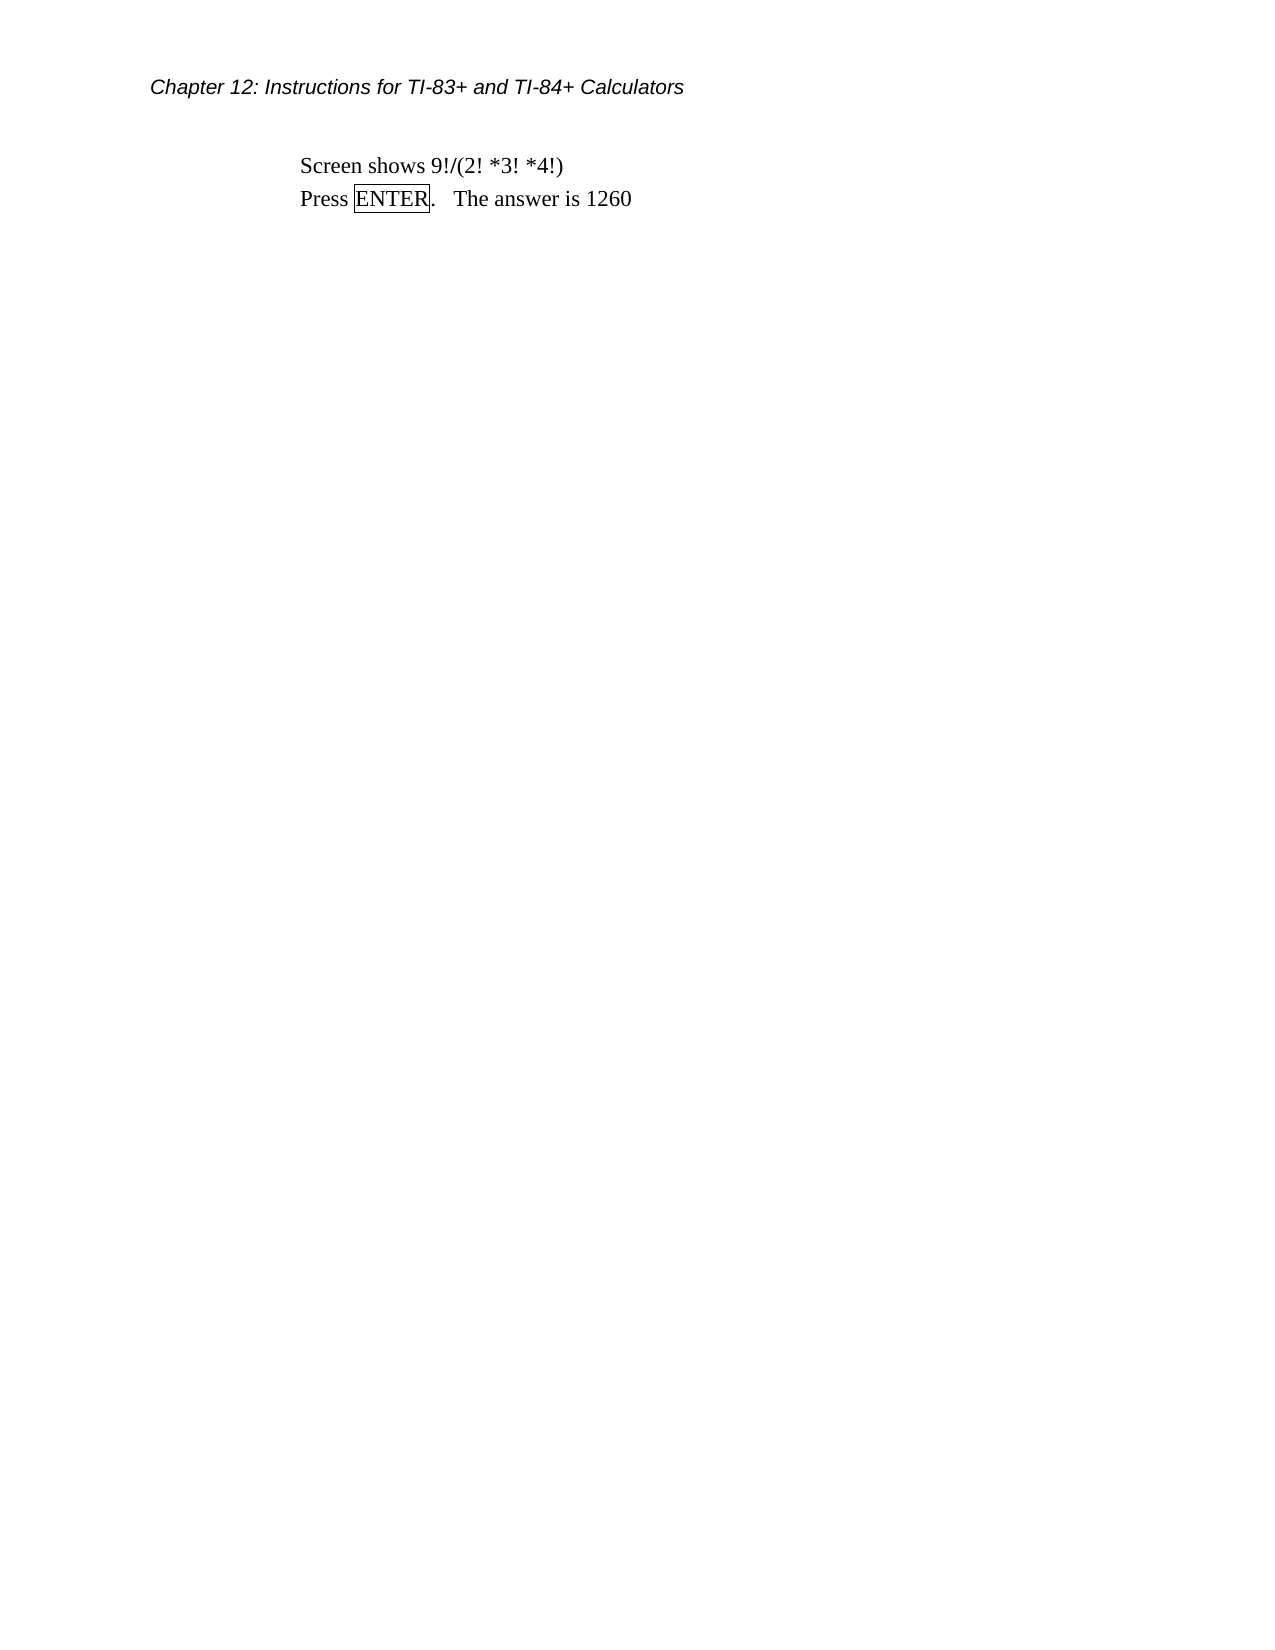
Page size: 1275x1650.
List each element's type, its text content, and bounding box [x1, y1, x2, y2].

text Press ENTER. The answer is 1260 [430, 184, 1125, 213]
text Screen shows 9!/(2! *3! *4!) [225, 152, 1125, 178]
text Press ENTER. The answer is 1260 [355, 185, 429, 212]
text Press ENTER. The answer is 1260 [225, 184, 354, 213]
